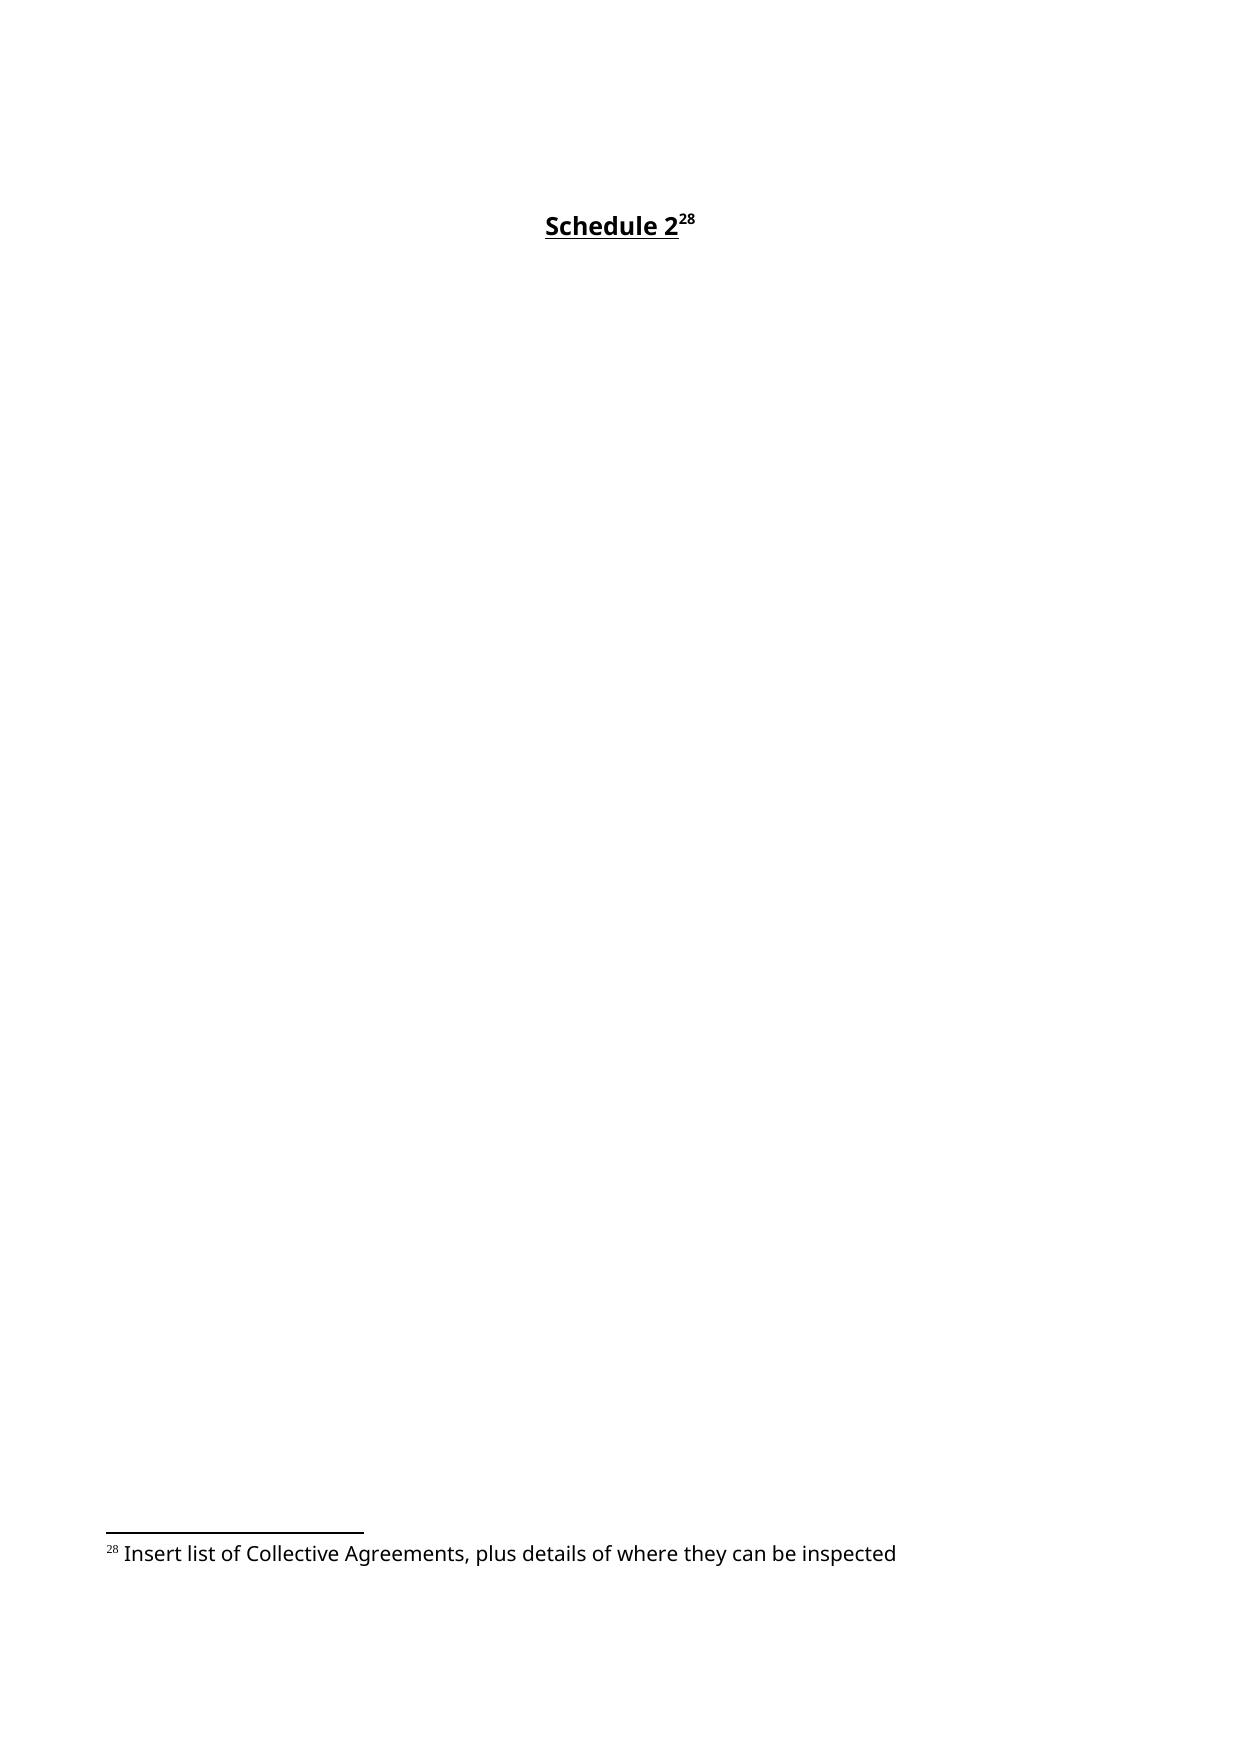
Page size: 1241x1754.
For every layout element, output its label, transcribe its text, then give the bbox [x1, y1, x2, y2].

text Schedule 2 [183, 209, 1057, 243]
